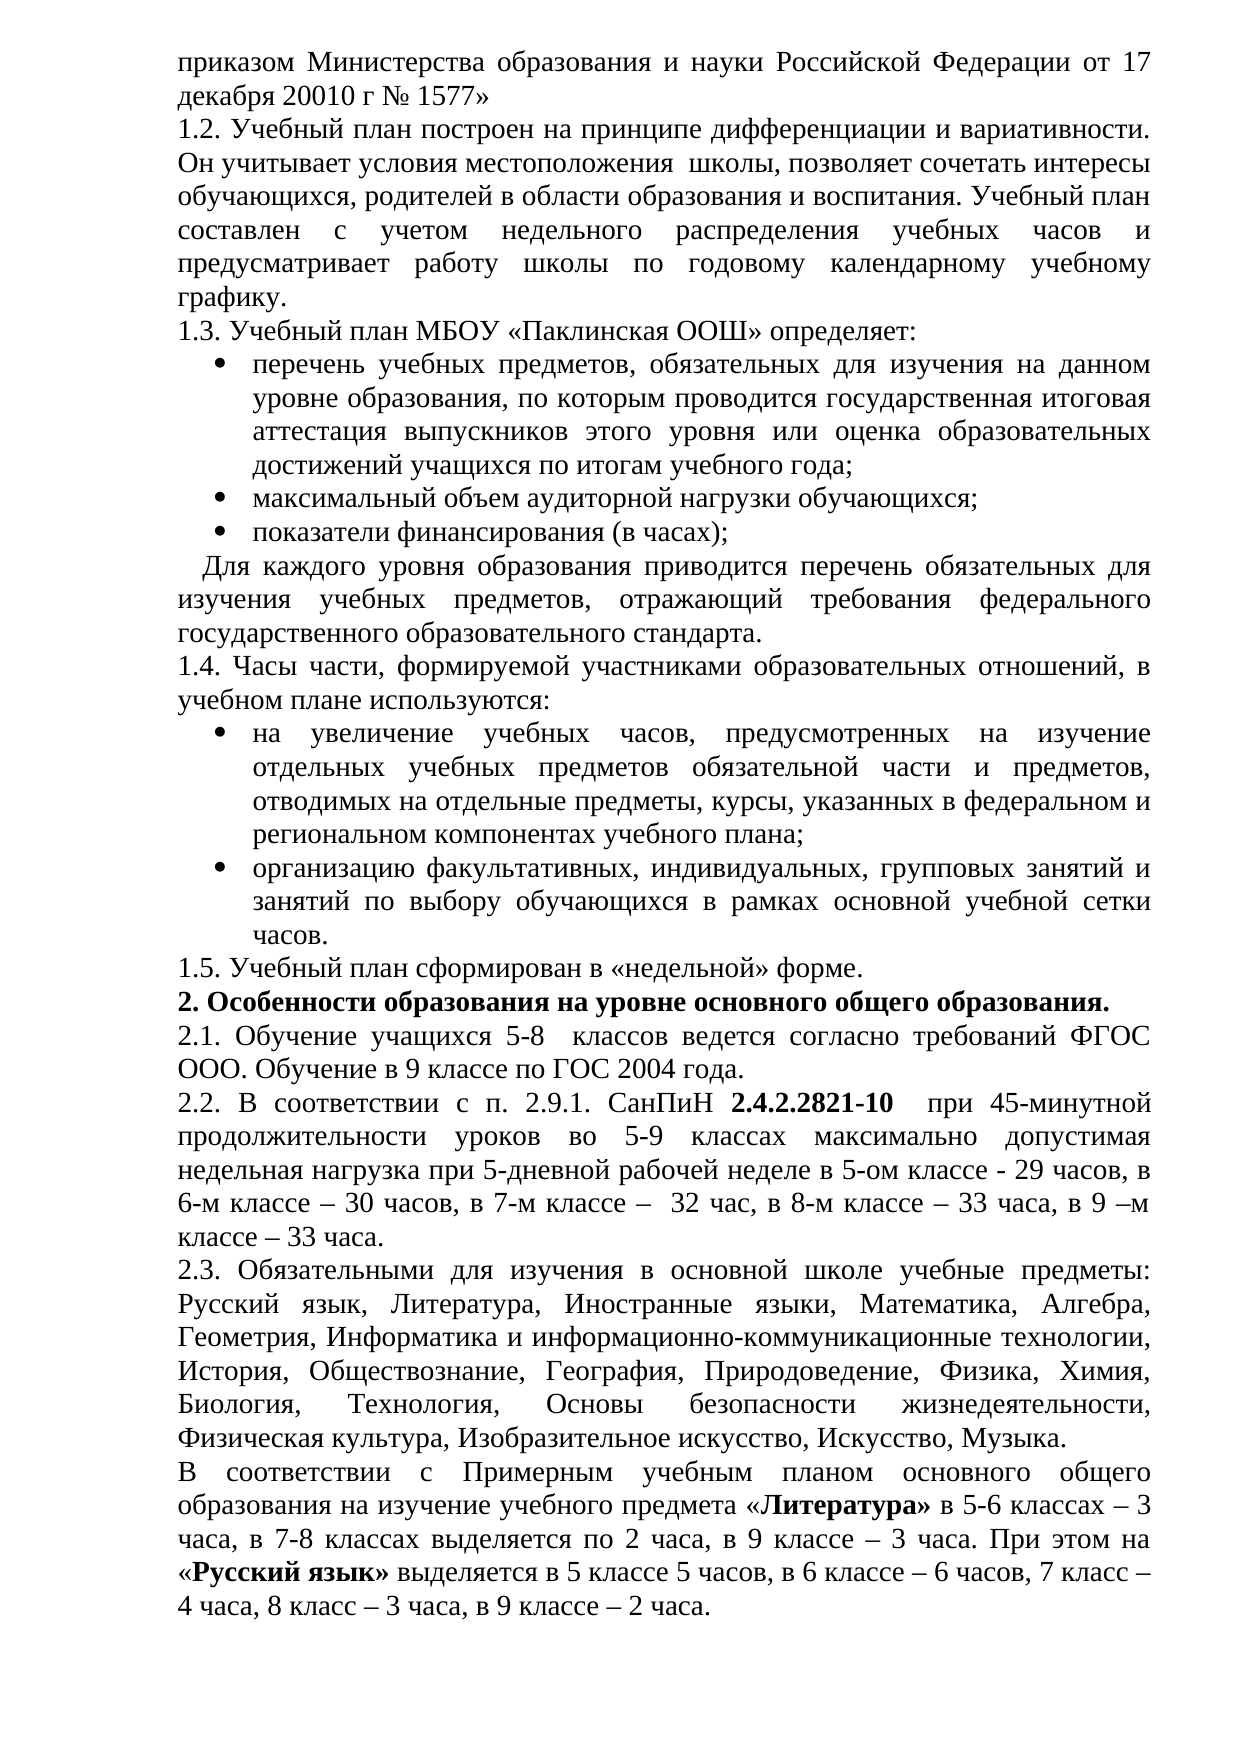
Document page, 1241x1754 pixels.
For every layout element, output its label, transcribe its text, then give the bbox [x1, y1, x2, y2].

text 1.3. Учебный план МБОУ «Паклинская ООШ» определяет: [177, 313, 1152, 346]
text В соответствии с Примерным учебным планом основного общего образования на изучение учебного предмета «Литература» в 5-6 классах – 3 часа, в 7-8 классах выделяется по 2 часа, в 9 классе – 3 часа. При этом на «Русский язык» выделяется в 5 классе 5 часов, в 6 классе – 6 часов, 7 класс – 4 часа, 8 класс – 3 часа, в 9 классе – 2 часа. [177, 1454, 1152, 1621]
text 2. Особенности образования на уровне основного общего образования. [177, 984, 1152, 1018]
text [177, 44, 1152, 111]
list на увеличение учебных часов, предусмотренных на изучение отдельных учебных предметов обязательной части и предметов, отводимых на отдельные предметы, курсы, указанных в федеральном и региональном компонентах учебного плана; [215, 716, 1152, 850]
list организацию факультативных, индивидуальных, групповых занятий и занятий по выбору обучающихся в рамках основной учебной сетки часов. [215, 850, 1152, 951]
text 1.4. Часы части, формируемой участниками образовательных отношений, в учебном плане используются: [177, 648, 1152, 716]
text 1.5. Учебный план сформирован в «недельной» форме. [177, 951, 1152, 984]
text 2.2. В соответствии с п. 2.9.1. СанПиН 2.4.2.2821-10 при 45-минутной продолжительности уроков во 5-9 классах максимально допустимая недельная нагрузка при 5-дневной рабочей неделе в 5-ом классе - 29 часов, в 6-м классе – 30 часов, в 7-м классе – 32 час, в 8-м классе – 33 часа, в 9 –м классе – 33 часа. [177, 1085, 1152, 1252]
text 2.1. Обучение учащихся 5-8 классов ведется согласно требований ФГОС ООО. Обучение в 9 классе по ГОС 2004 года. [177, 1018, 1152, 1085]
list максимальный объем аудиторной нагрузки обучающихся; [215, 481, 1152, 514]
text Для каждого уровня образования приводится перечень обязательных для изучения учебных предметов, отражающий требования федерального государственного образовательного стандарта. [177, 548, 1152, 648]
list показатели финансирования (в часах); [215, 514, 1152, 548]
text 2.3. Обязательными для изучения в основной школе учебные предметы: Русский язык, Литература, Иностранные языки, Математика, Алгебра, Геометрия, Информатика и информационно-коммуникационные технологии, История, Обществознание, География, Природоведение, Физика, Химия, Биология, Технология, Основы безопасности жизнедеятельности, Физическая культура, Изобразительное искусство, Искусство, Музыка. [177, 1252, 1152, 1454]
list перечень учебных предметов, обязательных для изучения на данном уровне образования, по которым проводится государственная итоговая аттестация выпускников этого уровня или оценка образовательных достижений учащихся по итогам учебного года; [215, 346, 1152, 481]
text 1.2. Учебный план построен на принципе дифференциации и вариативности. Он учитывает условия местоположения школы, позволяет сочетать интересы обучающихся, родителей в области образования и воспитания. Учебный план составлен с учетом недельного распределения учебных часов и предусматривает работу школы по годовому календарному учебному графику. [177, 111, 1152, 313]
